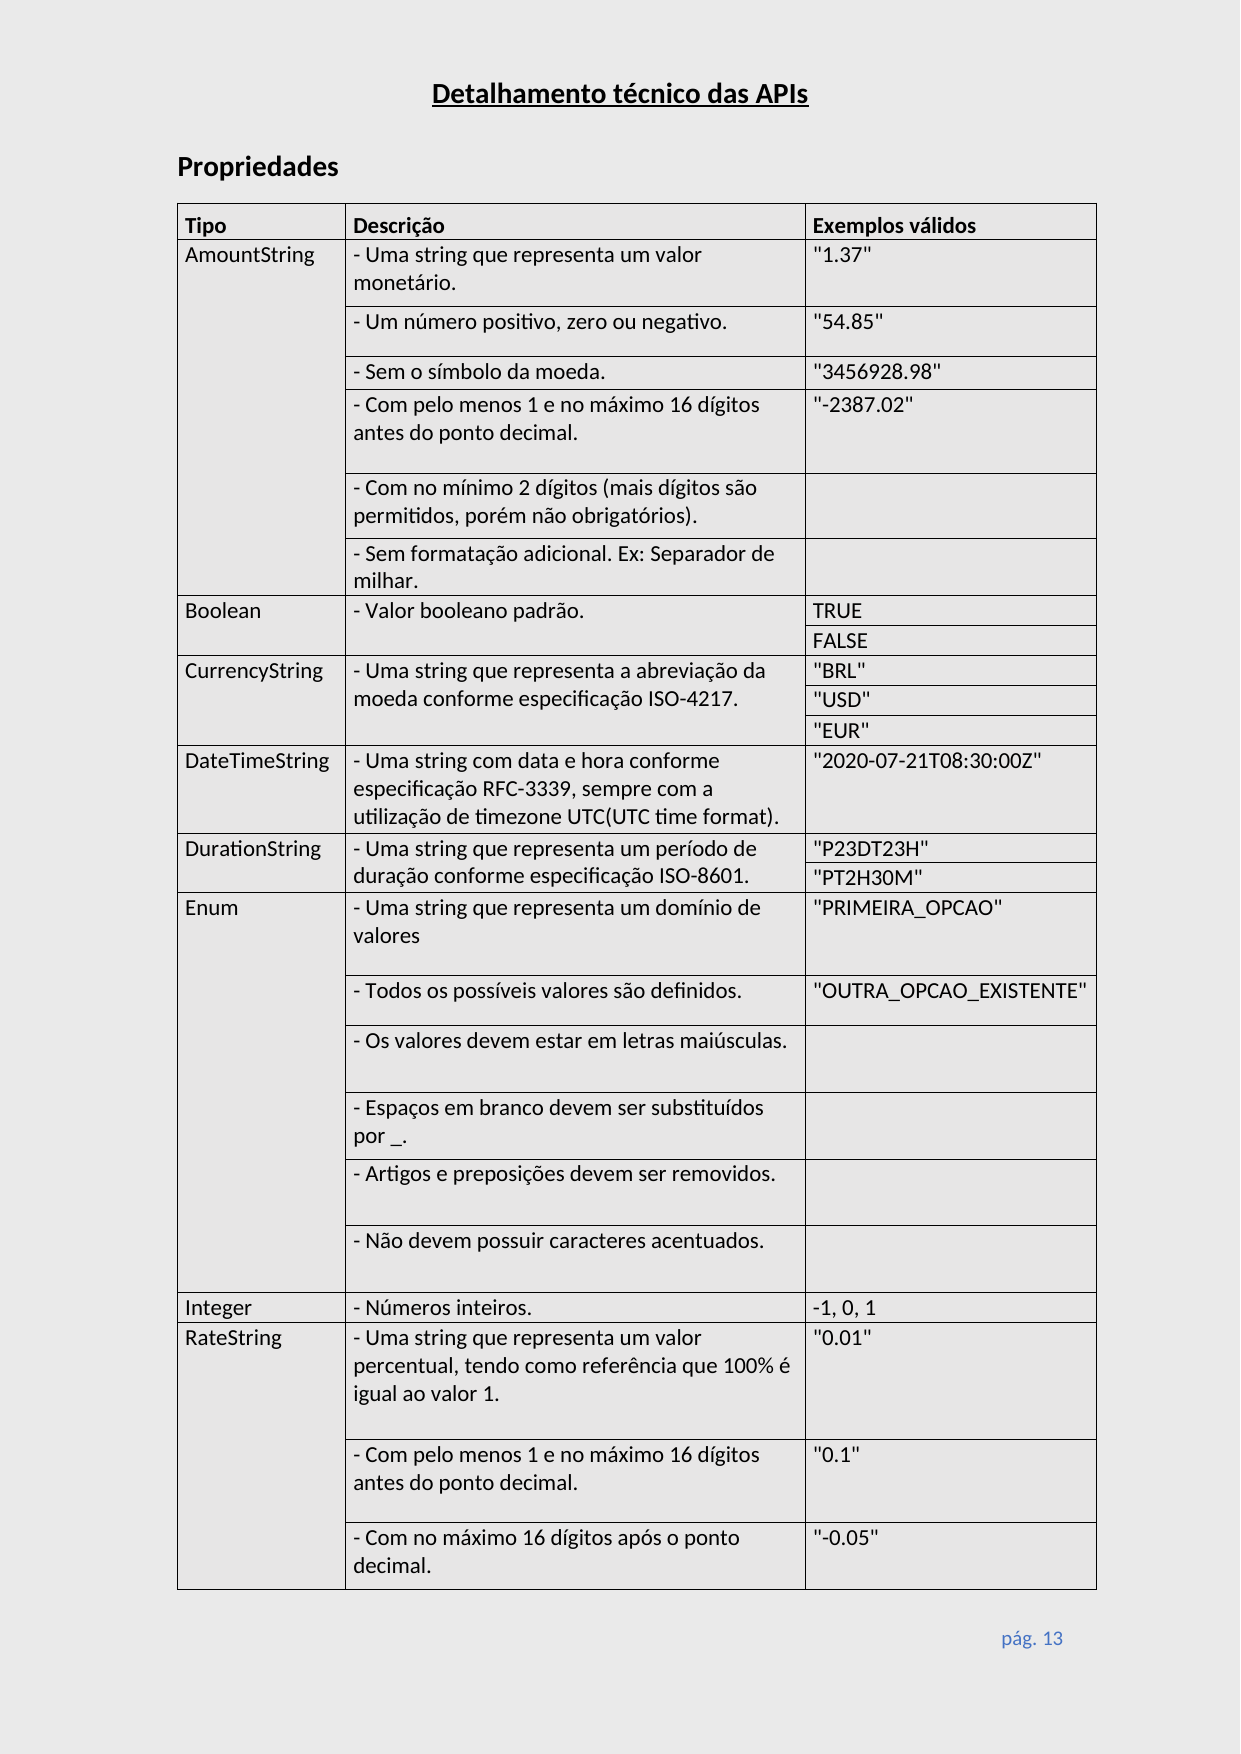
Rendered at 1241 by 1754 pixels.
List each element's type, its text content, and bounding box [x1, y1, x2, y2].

table_cell "USD" [806, 686, 1096, 715]
table_cell "0.1" [806, 1440, 1096, 1522]
table_cell - Com no máximo 16 dígitos após o ponto decimal. [346, 1523, 805, 1589]
table_cell - Com pelo menos 1 e no máximo 16 dígitos antes do ponto decimal. [346, 390, 805, 472]
table_cell - Espaços em branco devem ser substituídos por _. [346, 1093, 805, 1158]
table_cell - Com no mínimo 2 dígitos (mais dígitos são permitidos, porém não obrigatórios). [346, 474, 805, 538]
table_cell - Não devem possuir caracteres acentuados. [346, 1226, 805, 1292]
table_cell DurationString [178, 834, 345, 892]
table_cell - Números inteiros. [346, 1293, 805, 1322]
table_cell CurrencyString [178, 656, 345, 745]
table_cell "0.01" [806, 1323, 1096, 1439]
table_cell Boolean [178, 596, 345, 655]
table_cell [806, 1026, 1096, 1092]
table_cell Integer [178, 1293, 345, 1322]
table_cell - Valor booleano padrão. [346, 596, 805, 655]
table_cell "-0.05" [806, 1523, 1096, 1589]
table_cell AmountString [178, 240, 345, 595]
table_header Exemplos válidos [806, 204, 1096, 239]
table_cell "1.37" [806, 240, 1096, 306]
table_cell "OUTRA_OPCAO_EXISTENTE" [806, 976, 1096, 1025]
table_cell "P23DT23H" [806, 834, 1096, 862]
table_cell "-2387.02" [806, 390, 1096, 472]
table_cell - Com pelo menos 1 e no máximo 16 dígitos antes do ponto decimal. [346, 1440, 805, 1522]
table_cell [806, 539, 1096, 595]
table_cell [806, 1093, 1096, 1158]
table_cell "EUR" [806, 716, 1096, 745]
table_cell - Sem o símbolo da moeda. [346, 357, 805, 389]
table_cell "BRL" [806, 656, 1096, 684]
table_cell - Uma string que representa a abreviação da moeda conforme especificação ISO-4217. [346, 656, 805, 745]
table_cell [806, 1160, 1096, 1225]
table_cell - Todos os possíveis valores são definidos. [346, 976, 805, 1025]
table_cell - Uma string que representa um valor monetário. [346, 240, 805, 306]
table_cell TRUE [806, 596, 1096, 625]
table_cell - Artigos e preposições devem ser removidos. [346, 1160, 805, 1225]
table_cell RateString [178, 1323, 345, 1589]
table_cell "2020-07-21T08:30:00Z" [806, 746, 1096, 833]
table_cell -1, 0, 1 [806, 1293, 1096, 1322]
table_cell [806, 1226, 1096, 1292]
table_cell - Uma string que representa um domínio de valores [346, 893, 805, 975]
table_cell "3456928.98" [806, 357, 1096, 389]
table_header Descrição [346, 204, 805, 239]
table_cell - Sem formatação adicional. Ex: Separador de milhar. [346, 539, 805, 595]
table_cell - Uma string com data e hora conforme especificação RFC-3339, sempre com a utilização de timezone UTC(UTC time format). [346, 746, 805, 833]
table_cell - Os valores devem estar em letras maiúsculas. [346, 1026, 805, 1092]
table_cell - Um número positivo, zero ou negativo. [346, 307, 805, 356]
table_cell FALSE [806, 626, 1096, 655]
table_cell - Uma string que representa um valor percentual, tendo como referência que 100% é igual ao valor 1. [346, 1323, 805, 1439]
table_cell - Uma string que representa um período de duração conforme especificação ISO-8601. [346, 834, 805, 892]
table_cell [806, 474, 1096, 538]
table_header Tipo [178, 204, 345, 239]
table_cell "PT2H30M" [806, 863, 1096, 892]
table_cell "PRIMEIRA_OPCAO" [806, 893, 1096, 975]
table_cell Enum [178, 893, 345, 1292]
table_cell DateTimeString [178, 746, 345, 833]
table_cell "54.85" [806, 307, 1096, 356]
text Propriedades [177, 148, 1063, 183]
